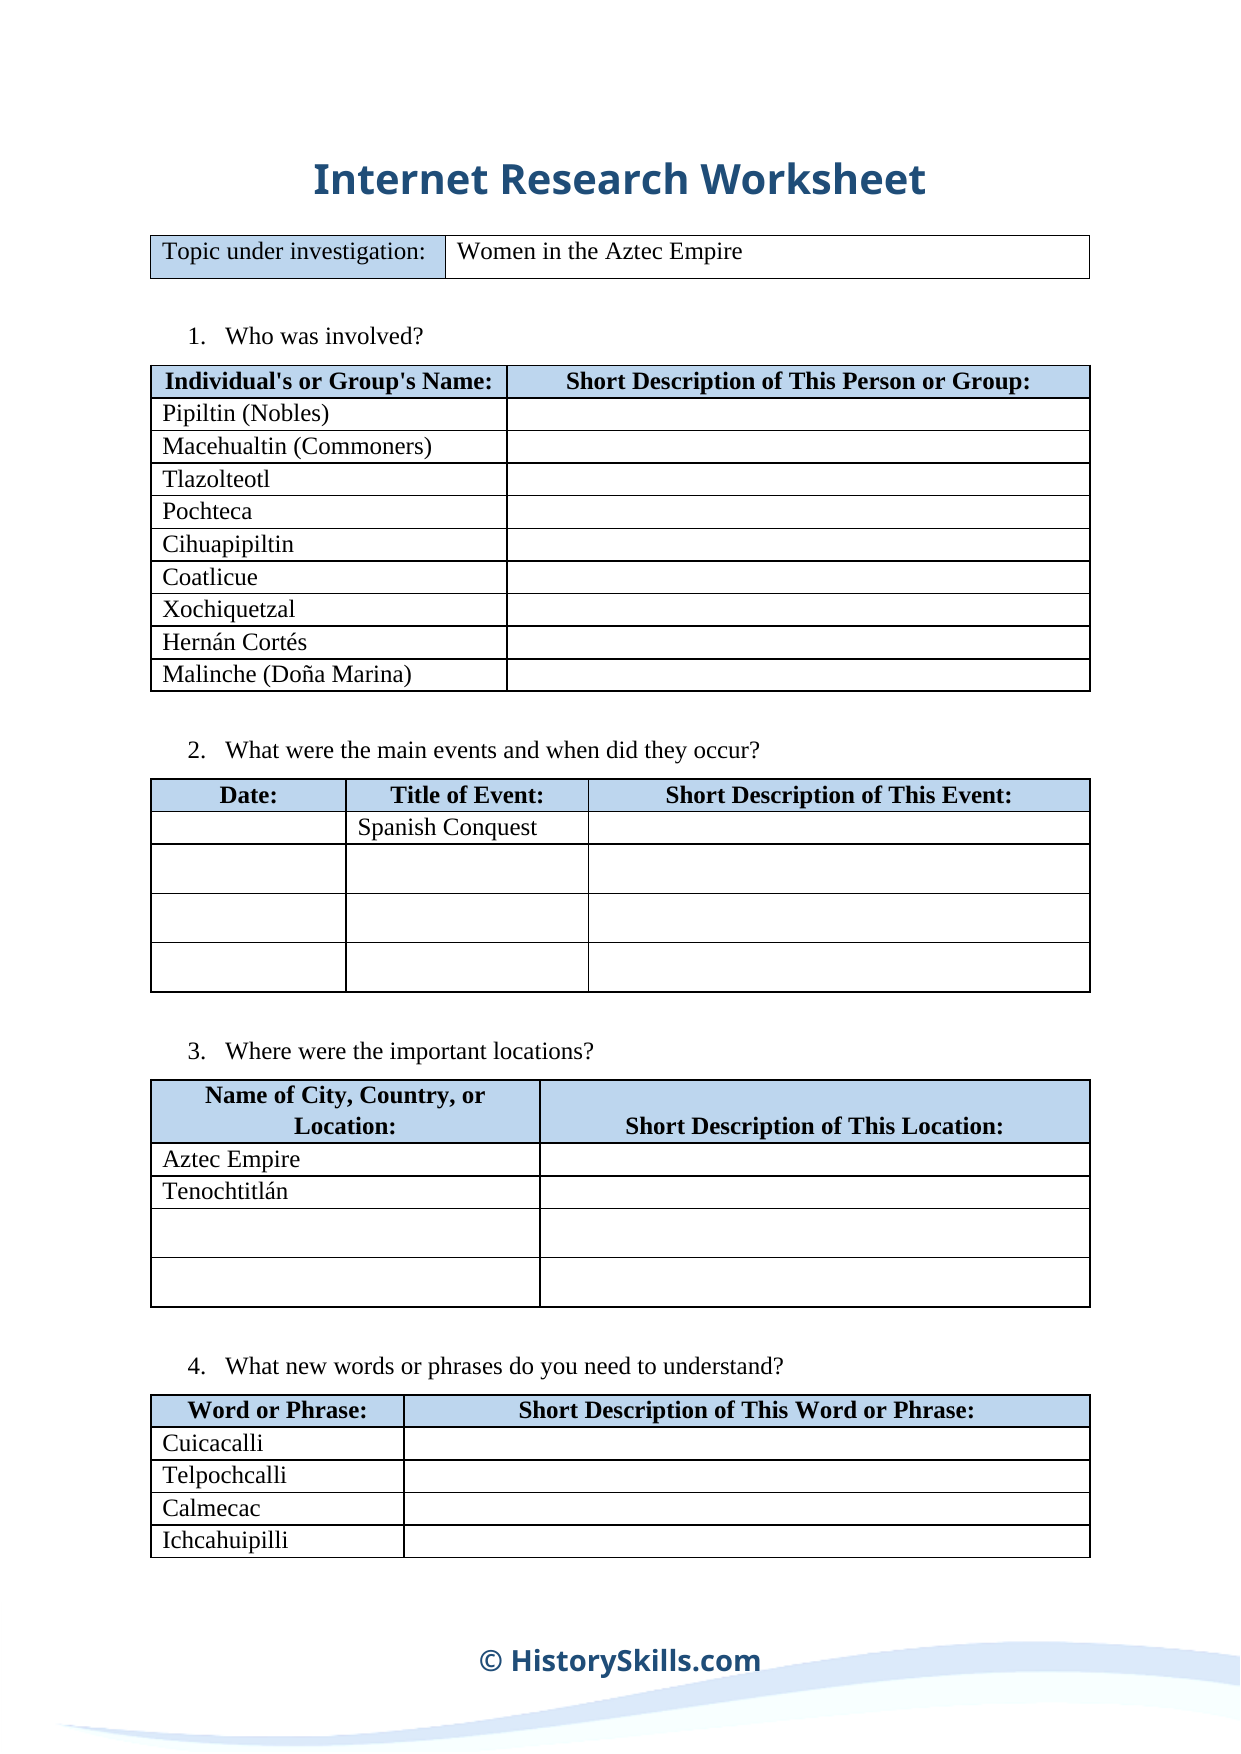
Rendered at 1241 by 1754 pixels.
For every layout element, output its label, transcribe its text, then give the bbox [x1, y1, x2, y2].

table_cell Pochteca [152, 496, 506, 527]
table_cell Aztec Empire [152, 1144, 539, 1175]
table_cell [508, 399, 1089, 429]
table_cell [508, 594, 1089, 625]
table_cell [152, 1258, 539, 1306]
table_header Short Description of This Person or Group: [508, 366, 1089, 397]
table_cell [152, 845, 345, 892]
table_cell [152, 1209, 539, 1257]
table_cell [589, 894, 1089, 942]
table_cell [508, 627, 1089, 658]
table_cell [405, 1461, 1089, 1491]
table_cell [589, 943, 1089, 991]
list What new words or phrases do you need to understand? [187, 1351, 1090, 1379]
table_header Name of City, Country, or Location: [152, 1081, 539, 1142]
table_cell [405, 1493, 1089, 1524]
table_cell [405, 1526, 1089, 1557]
table_header Short Description of This Event: [589, 780, 1089, 811]
table_cell Cuicacalli [152, 1428, 403, 1459]
list Where were the important locations? [187, 1036, 1090, 1064]
table_cell Cihuapipiltin [152, 529, 506, 560]
table_cell [589, 812, 1089, 843]
table_cell [508, 431, 1089, 462]
table_header Date: [152, 780, 345, 811]
table_cell [508, 529, 1089, 560]
table_cell Spanish Conquest [347, 812, 588, 843]
table_header Word or Phrase: [152, 1396, 403, 1426]
table_cell [405, 1428, 1089, 1459]
table_cell [541, 1177, 1089, 1207]
table_cell Coatlicue [152, 562, 506, 593]
table_cell Macehualtin (Commoners) [152, 431, 506, 462]
table_cell [347, 894, 588, 942]
table_cell [152, 812, 345, 843]
table_header Short Description of This Location: [541, 1081, 1089, 1142]
table_cell Hernán Cortés [152, 627, 506, 658]
table_cell [589, 845, 1089, 892]
table_cell Tenochtitlán [152, 1177, 539, 1207]
table_cell [347, 845, 588, 892]
table_header Short Description of This Word or Phrase: [405, 1396, 1089, 1426]
table_cell [508, 496, 1089, 527]
table_cell [347, 943, 588, 991]
table_cell Ichcahuipilli [152, 1526, 403, 1557]
list Who was involved? [187, 321, 1090, 350]
table_cell Xochiquetzal [152, 594, 506, 625]
table_cell [152, 894, 345, 942]
table_cell [508, 562, 1089, 593]
table_header Title of Event: [347, 780, 588, 811]
list What were the main events and when did they occur? [187, 735, 1090, 764]
table_cell Pipiltin (Nobles) [152, 399, 506, 429]
table_cell [541, 1258, 1089, 1306]
table_cell Tlazolteotl [152, 464, 506, 495]
table_cell Calmecac [152, 1493, 403, 1524]
table_cell [541, 1144, 1089, 1175]
table_cell [508, 464, 1089, 495]
table_cell Malinche (Doña Marina) [152, 660, 506, 690]
table_cell [541, 1209, 1089, 1257]
table_header Women in the Aztec Empire [446, 236, 1089, 278]
table_header Topic under investigation: [151, 236, 445, 278]
table_cell [152, 943, 345, 991]
table_cell Telpochcalli [152, 1461, 403, 1491]
table_header Individual's or Group's Name: [152, 366, 506, 397]
text Internet Research Worksheet [150, 150, 1090, 207]
table_cell [508, 660, 1089, 690]
